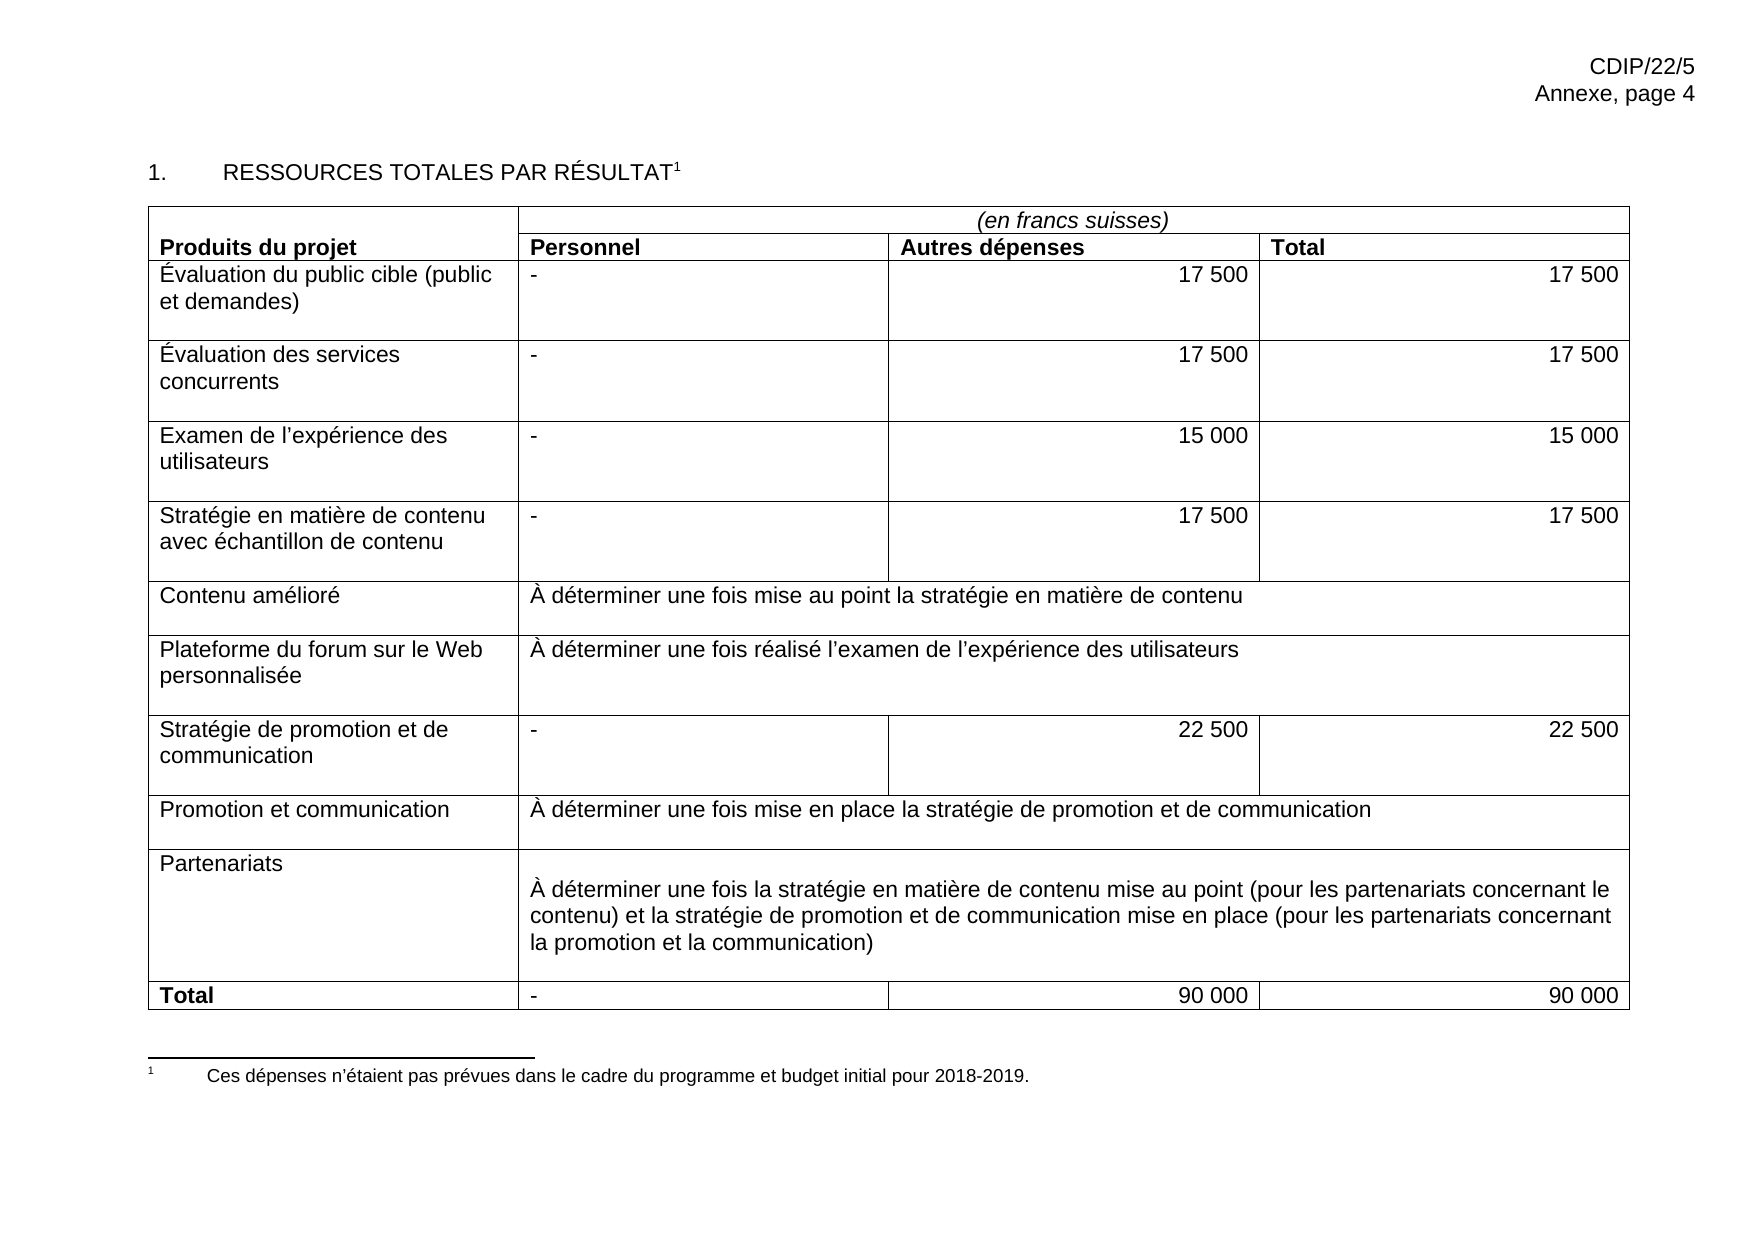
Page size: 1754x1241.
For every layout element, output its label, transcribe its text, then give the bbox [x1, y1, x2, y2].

table_cell Contenu amélioré [149, 582, 518, 634]
table_cell Examen de l’expérience des utilisateurs [149, 422, 518, 501]
table_cell - [519, 982, 888, 1009]
table_cell - [519, 502, 888, 581]
table_cell Évaluation du public cible (public et demandes) [149, 261, 518, 340]
table_cell 17 500 [889, 341, 1259, 421]
table_cell Stratégie de promotion et de communication [149, 716, 518, 795]
table_cell À déterminer une fois mise au point la stratégie en matière de contenu [519, 582, 1629, 634]
table_cell Autres dépenses [889, 234, 1259, 260]
table_cell À déterminer une fois la stratégie en matière de contenu mise au point (pour les partenariats concernant le contenu) et la stratégie de promotion et de communication mise en place (pour les partenariats concernant la promotion et la communication) [519, 850, 1629, 981]
table_cell - [519, 261, 888, 340]
table_cell 22 500 [1260, 716, 1629, 795]
table_cell 90 000 [1260, 982, 1629, 1009]
table_cell À déterminer une fois réalisé l’examen de l’expérience des utilisateurs [519, 636, 1629, 714]
table_cell 17 500 [1260, 261, 1629, 340]
table_cell 90 000 [889, 982, 1259, 1009]
table_cell Partenariats [149, 850, 518, 981]
table_cell 22 500 [889, 716, 1259, 795]
table_cell Évaluation des services concurrents [149, 341, 518, 421]
table_header Produits du projet [149, 207, 518, 260]
table_cell 17 500 [1260, 341, 1629, 421]
table_cell Stratégie en matière de contenu avec échantillon de contenu [149, 502, 518, 581]
table_cell 15 000 [1260, 422, 1629, 501]
table_cell - [519, 341, 888, 421]
table_cell Personnel [519, 234, 888, 260]
table_cell - [519, 716, 888, 795]
table_cell 17 500 [889, 261, 1259, 340]
table_cell Total [149, 982, 518, 1009]
table_cell Plateforme du forum sur le Web personnalisée [149, 636, 518, 714]
table_header (en francs suisses) [519, 207, 1629, 233]
table_cell - [519, 422, 888, 501]
table_cell À déterminer une fois mise en place la stratégie de promotion et de communication [519, 796, 1629, 848]
table_cell 17 500 [889, 502, 1259, 581]
table_cell Promotion et communication [149, 796, 518, 848]
subtitle RESSOURCES TOTALES PAR RÉSULTAT [148, 158, 1695, 185]
table_cell 17 500 [1260, 502, 1629, 581]
table_cell Total [1260, 234, 1629, 260]
table_cell 15 000 [889, 422, 1259, 501]
